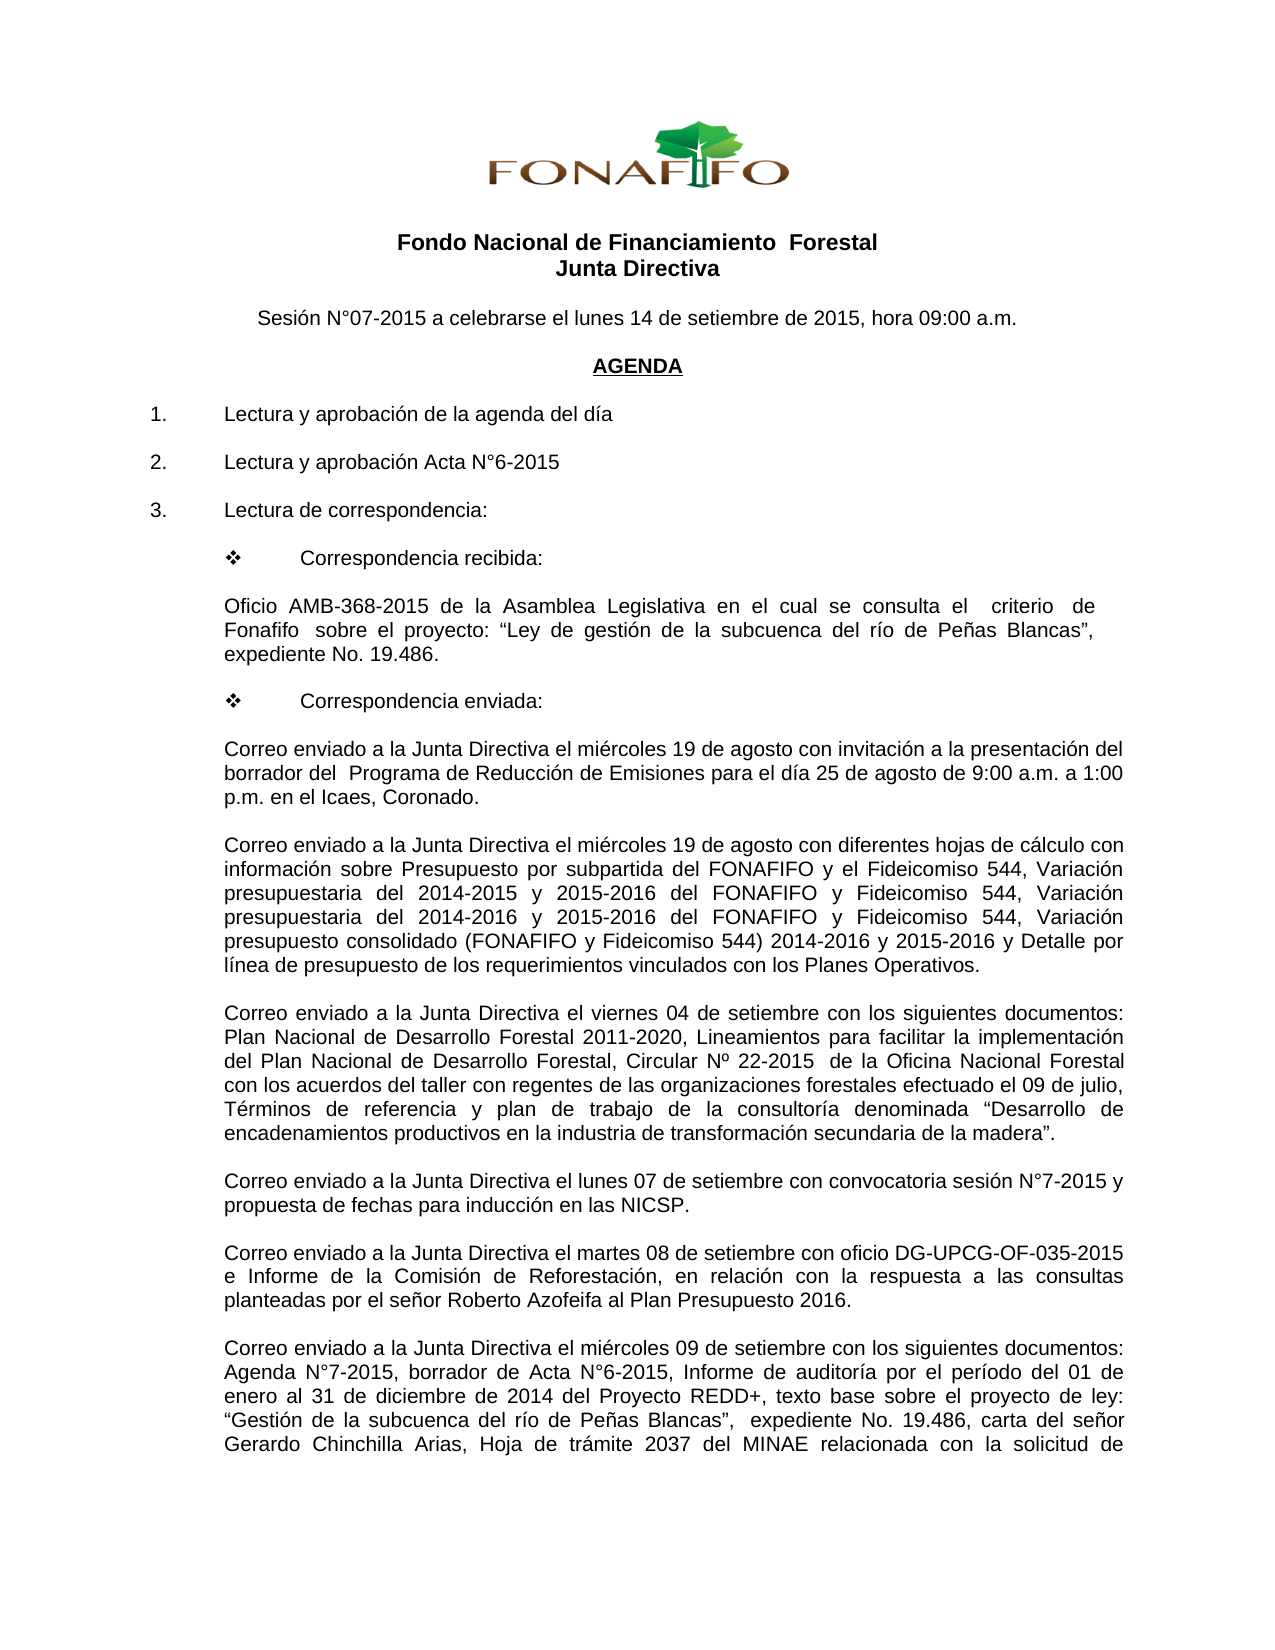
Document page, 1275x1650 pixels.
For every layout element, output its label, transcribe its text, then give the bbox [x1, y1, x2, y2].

list Lectura de correspondencia: [150, 497, 1125, 521]
text Correo enviado a la Junta Directiva el miércoles 19 de agosto con diferentes hojas de cálculo con información sobre Presupuesto por subpartida del FONAFIFO y el Fideicomiso 544, Variación presupuestaria del 2014-2015 y 2015-2016 del FONAFIFO y Fideicomiso 544, Variación presupuestaria del 2014-2016 y 2015-2016 del FONAFIFO y Fideicomiso 544, Variación presupuesto consolidado (FONAFIFO y Fideicomiso 544) 2014-2016 y 2015-2016 y Detalle por línea de presupuesto de los requerimientos vinculados con los Planes Operativos. [224, 833, 1125, 977]
picture [475, 115, 795, 194]
subtitle Junta Directiva [150, 255, 1125, 282]
text Correo enviado a la Junta Directiva el lunes 07 de setiembre con convocatoria sesión N°7-2015 y propuesta de fechas para inducción en las NICSP. [224, 1168, 1125, 1216]
text Oficio AMB-368-2015 de la Asamblea Legislativa en el cual se consulta el criterio de Fonafifo sobre el proyecto: “Ley de gestión de la subcuenca del río de Peñas Blancas”, expediente No. 19.486. [224, 593, 1095, 665]
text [224, 1336, 1125, 1456]
text Correo enviado a la Junta Directiva el viernes 04 de setiembre con los siguientes documentos: Plan Nacional de Desarrollo Forestal 2011-2020, Lineamientos para facilitar la implementación del Plan Nacional de Desarrollo Forestal, Circular Nº 22-2015 de la Oficina Nacional Forestal con los acuerdos del taller con regentes de las organizaciones forestales efectuado el 09 de julio, Términos de referencia y plan de trabajo de la consultoría denominada “Desarrollo de encadenamientos productivos en la industria de transformación secundaria de la madera”. [224, 1001, 1125, 1144]
list Correspondencia recibida: [224, 545, 1125, 569]
text Fondo Nacional de Financiamiento Forestal [150, 229, 1125, 255]
text Correo enviado a la Junta Directiva el miércoles 19 de agosto con invitación a la presentación del borrador del Programa de Reducción de Emisiones para el día 25 de agosto de 9:00 a.m. a 1:00 p.m. en el Icaes, Coronado. [224, 737, 1125, 809]
list Correspondencia enviada: [224, 689, 1125, 713]
text Correo enviado a la Junta Directiva el martes 08 de setiembre con oficio DG-UPCG-OF-035-2015 e Informe de la Comisión de Reforestación, en relación con la respuesta a las consultas planteadas por el señor Roberto Azofeifa al Plan Presupuesto 2016. [224, 1240, 1125, 1312]
list Lectura y aprobación de la agenda del día [150, 402, 1125, 426]
list Lectura y aprobación Acta N°6-2015 [150, 449, 1125, 473]
subtitle AGENDA [150, 354, 1125, 378]
subtitle Sesión N°07-2015 a celebrarse el lunes 14 de setiembre de 2015, hora 09:00 a.m. [150, 306, 1125, 330]
